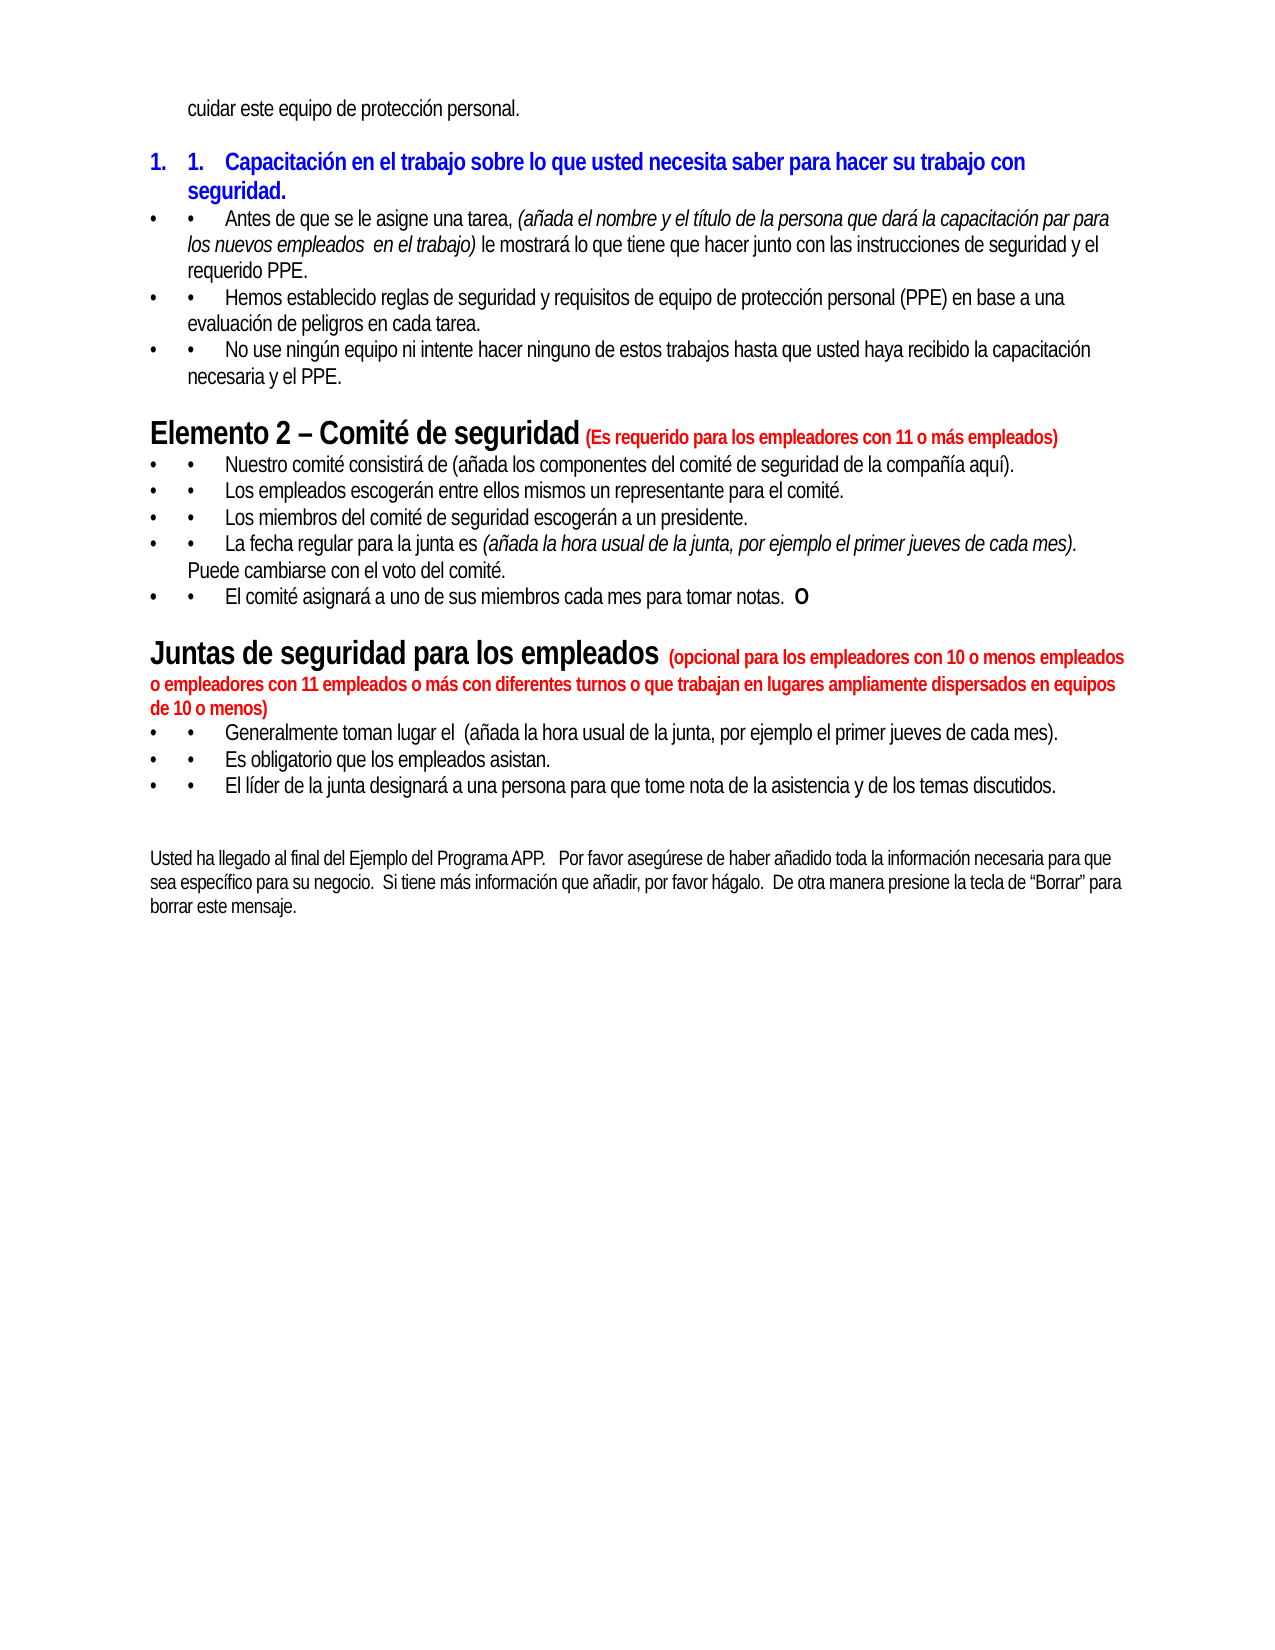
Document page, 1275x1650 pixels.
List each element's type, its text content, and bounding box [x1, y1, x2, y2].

text Elemento 2 – Comité de seguridad (Es requerido para los empleadores con 11 o más empleados) [150, 413, 1125, 451]
list • Los miembros del comité de seguridad escogerán a un presidente. [150, 504, 1125, 530]
list • El líder de la junta designará a una persona para que tome nota de la asistencia y de los temas discutidos. [150, 772, 1125, 798]
list • Antes de que se le asigne una tarea, (añada el nombre y el título de la persona que dará la capacitación par para los nuevos empleados en el trabajo) le mostrará lo que tiene que hacer junto con las instrucciones de seguridad y el requerido PPE. [150, 204, 1125, 283]
text Usted ha llegado al final del Ejemplo del Programa APP. Por favor asegúrese de haber añadido toda la información necesaria para que sea específico para su negocio. Si tiene más información que añadir, por favor hágalo. De otra manera presione la tecla de “Borrar” para borrar este mensaje. [150, 846, 1125, 918]
text Juntas de seguridad para los empleados (opcional para los empleadores con 10 o menos empleados o empleadores con 11 empleados o más con diferentes turnos o que trabajan en lugares ampliamente dispersados en equipos de 10 o menos) [150, 633, 1125, 719]
list • La fecha regular para la junta es (añada la hora usual de la junta, por ejemplo el primer jueves de cada mes). Puede cambiarse con el voto del comité. [150, 530, 1125, 583]
list • Generalmente toman lugar el (añada la hora usual de la junta, por ejemplo el primer jueves de cada mes). [150, 719, 1125, 746]
list • Es obligatorio que los empleados asistan. [150, 746, 1125, 772]
list • Hemos establecido reglas de seguridad y requisitos de equipo de protección personal (PPE) en base a una evaluación de peligros en cada tarea. [150, 283, 1125, 336]
list • Nuestro comité consistirá de (añada los componentes del comité de seguridad de la compañía aquí). [150, 451, 1125, 477]
list • No use ningún equipo ni intente hacer ninguno de estos trabajos hasta que usted haya recibido la capacitación necesaria y el PPE. [150, 336, 1125, 389]
list 1. Capacitación en el trabajo sobre lo que usted necesita saber para hacer su trabajo con seguridad. [150, 147, 1125, 204]
list • Los empleados escogerán entre ellos mismos un representante para el comité. [150, 477, 1125, 504]
list • El comité asignará a uno de sus miembros cada mes para tomar notas. O [150, 583, 1125, 609]
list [150, 94, 1125, 121]
